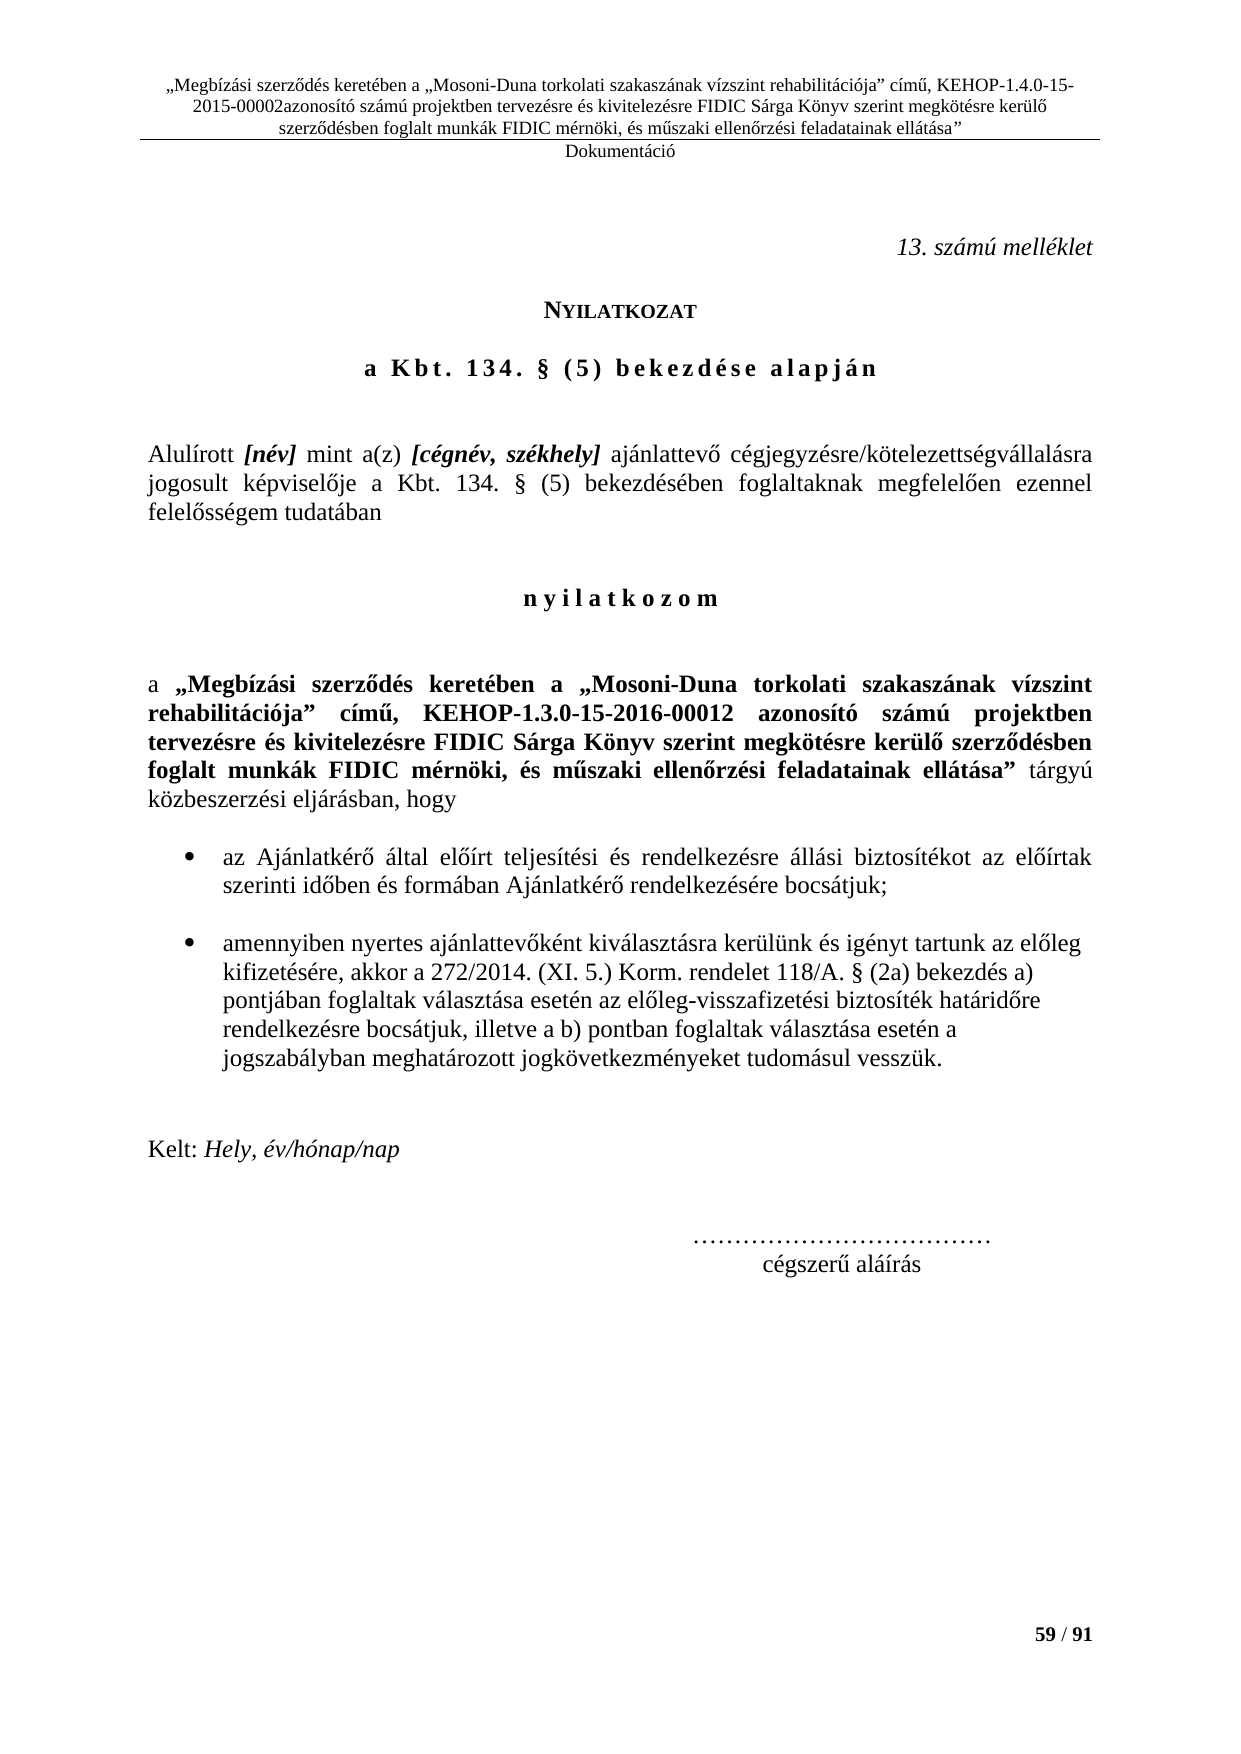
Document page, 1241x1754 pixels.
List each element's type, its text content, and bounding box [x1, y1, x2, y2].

table_header ……………………………… [591, 1221, 1093, 1249]
text n y i l a t k o z o m [148, 583, 1093, 612]
text Alulírott [név] mint a(z) [cégnév, székhely] ajánlattevő cégjegyzésre/kötelezettségvállalásra jogosult képviselője a Kbt. 134. § (5) bekezdésében foglaltaknak megfelelően ezennel felelősségem tudatában [148, 439, 1093, 525]
table_cell cégszerű aláírás [591, 1249, 1093, 1278]
text Kelt: Hely, év/hónap/nap [148, 1134, 1093, 1163]
text a Kbt. 134. § (5) bekezdése alapján [148, 353, 1093, 382]
text Nyilatkozat [148, 295, 1093, 324]
list az Ajánlatkérő által előírt teljesítési és rendelkezésre állási biztosítékot az előírtak szerinti időben és formában Ajánlatkérő rendelkezésére bocsátjuk; [185, 842, 1093, 899]
text a „Megbízási szerződés keretében a „Mosoni-Duna torkolati szakaszának vízszint rehabilitációja” című, KEHOP-1.3.0-15-2016-00012 azonosító számú projektben tervezésre és kivitelezésre FIDIC Sárga Könyv szerint megkötésre kerülő szerződésben foglalt munkák FIDIC mérnöki, és műszaki ellenőrzési feladatainak ellátása” tárgyú közbeszerzési eljárásban, hogy [148, 669, 1093, 813]
text 13. számú melléklet [148, 232, 1093, 261]
list amennyiben nyertes ajánlattevőként kiválasztásra kerülünk és igényt tartunk az előleg kifizetésére, akkor a 272/2014. (XI. 5.) Korm. rendelet 118/A. § (2a) bekezdés a) pontjában foglaltak választása esetén az előleg-visszafizetési biztosíték határidőre rendelkezésre bocsátjuk, illetve a b) pontban foglaltak választása esetén a jogszabályban meghatározott jogkövetkezményeket tudomásul vesszük. [185, 928, 1093, 1072]
